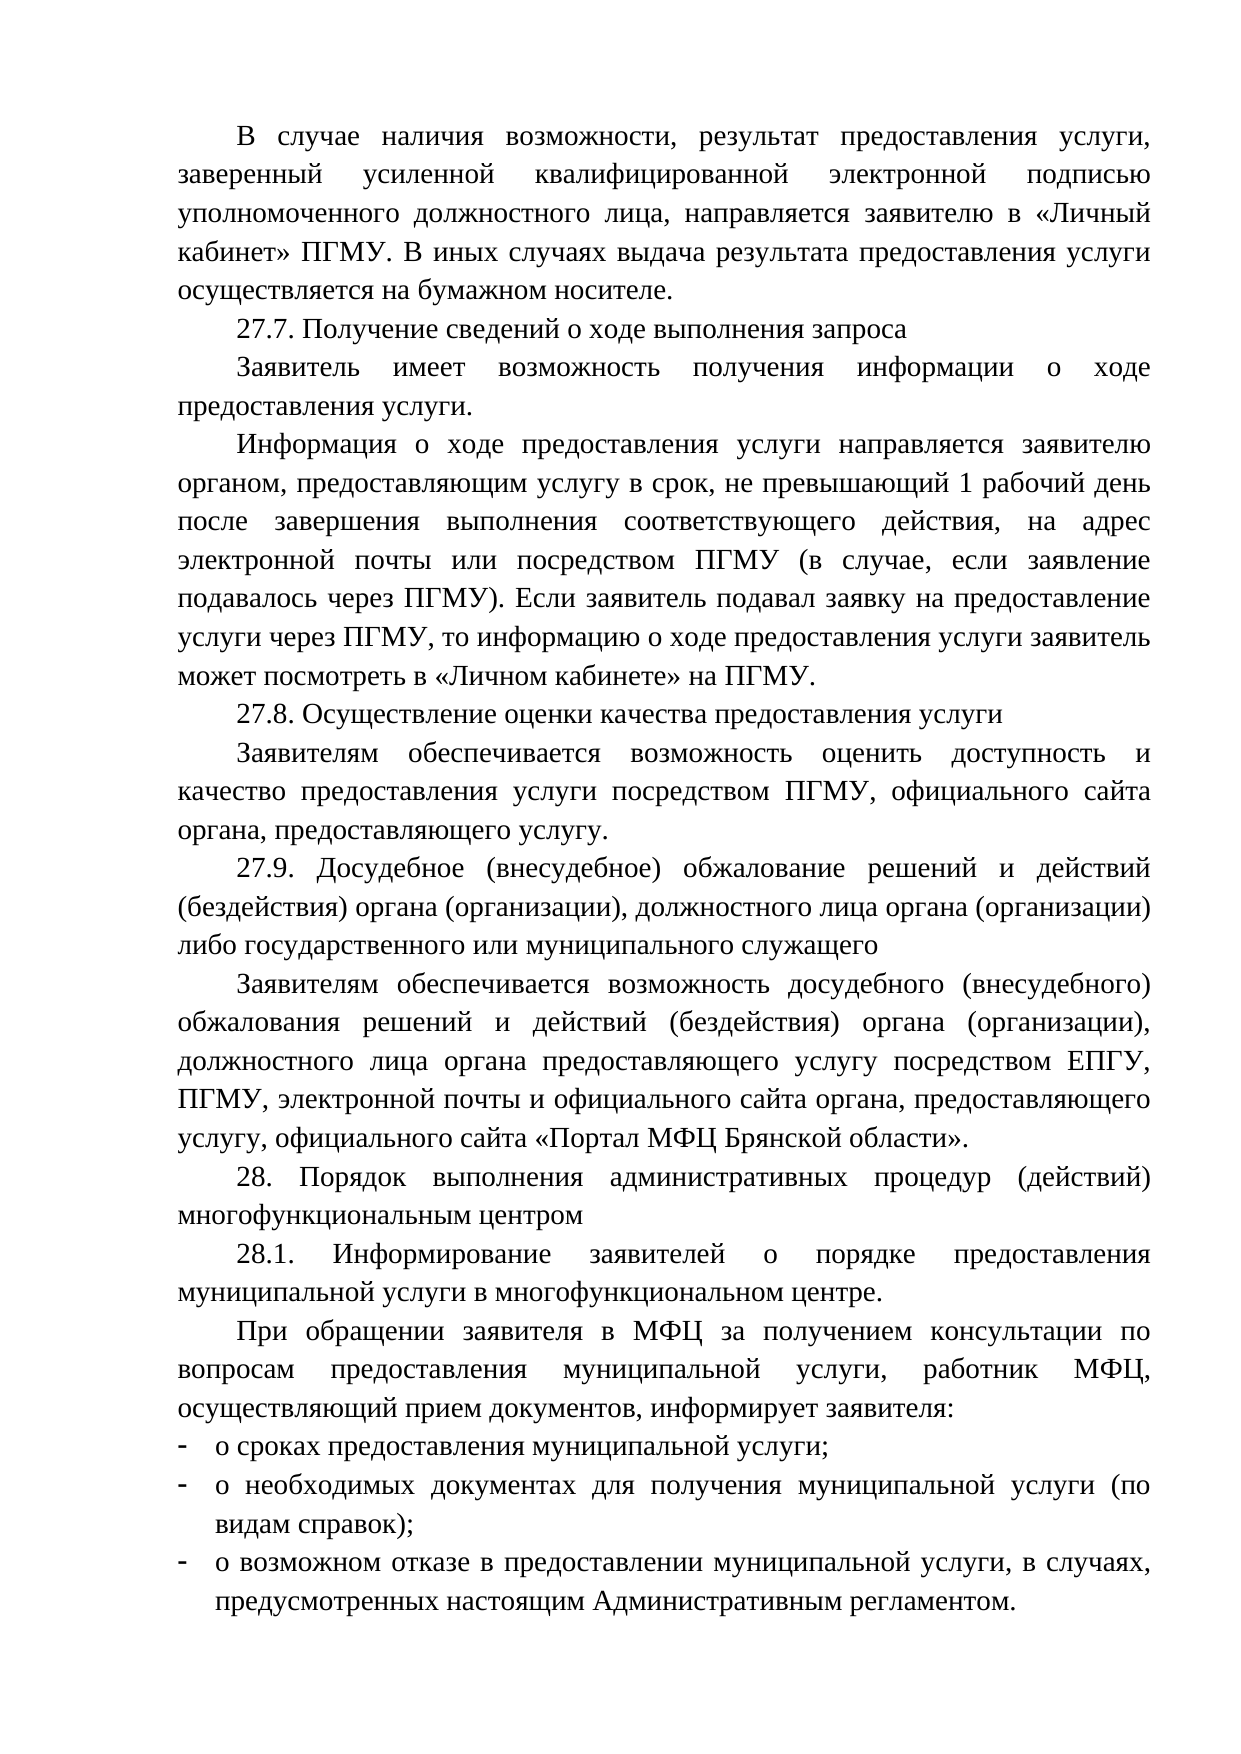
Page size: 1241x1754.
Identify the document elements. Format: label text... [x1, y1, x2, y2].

text 27.8. Осуществление оценки качества предоставления услуги [177, 696, 1152, 730]
text 28.1. Информирование заявителей о порядке предоставления муниципальной услуги в многофункциональном центре. [177, 1236, 1152, 1308]
list о сроках предоставления муниципальной услуги; [177, 1428, 1152, 1462]
text 27.9. Досудебное (внесудебное) обжалование решений и действий (бездействия) органа (организации), должностного лица органа (организации) либо государственного или муниципального служащего [177, 850, 1152, 961]
text Заявителям обеспечивается возможность оценить доступность и качество предоставления услуги посредством ПГМУ, официального сайта органа, предоставляющего услугу. [177, 735, 1152, 845]
text При обращении заявителя в МФЦ за получением консультации по вопросам предоставления муниципальной услуги, работник МФЦ, осуществляющий прием документов, информирует заявителя: [177, 1313, 1152, 1423]
text В случае наличия возможности, результат предоставления услуги, заверенный усиленной квалифицированной электронной подписью уполномоченного должностного лица, направляется заявителю в «Личный кабинет» ПГМУ. В иных случаях выдача результата предоставления услуги осуществляется на бумажном носителе. [177, 118, 1152, 306]
text Заявителям обеспечивается возможность досудебного (внесудебного) обжалования решений и действий (бездействия) органа (организации), должностного лица органа предоставляющего услугу посредством ЕПГУ, ПГМУ, электронной почты и официального сайта органа, предоставляющего услугу, официального сайта «Портал МФЦ Брянской области». [177, 966, 1152, 1154]
text 28. Порядок выполнения административных процедур (действий) многофункциональным центром [177, 1159, 1152, 1231]
text Информация о ходе предоставления услуги направляется заявителю органом, предоставляющим услугу в срок, не превышающий 1 рабочий день после завершения выполнения соответствующего действия, на адрес электронной почты или посредством ПГМУ (в случае, если заявление подавалось через ПГМУ). Если заявитель подавал заявку на предоставление услуги через ПГМУ, то информацию о ходе предоставления услуги заявитель может посмотреть в «Личном кабинете» на ПГМУ. [177, 426, 1152, 691]
list о возможном отказе в предоставлении муниципальной услуги, в случаях, предусмотренных настоящим Административным регламентом. [177, 1544, 1152, 1617]
text 27.7. Получение сведений о ходе выполнения запроса [177, 311, 1152, 344]
list о необходимых документах для получения муниципальной услуги (по видам справок); [177, 1467, 1152, 1539]
text Заявитель имеет возможность получения информации о ходе предоставления услуги. [177, 349, 1152, 421]
